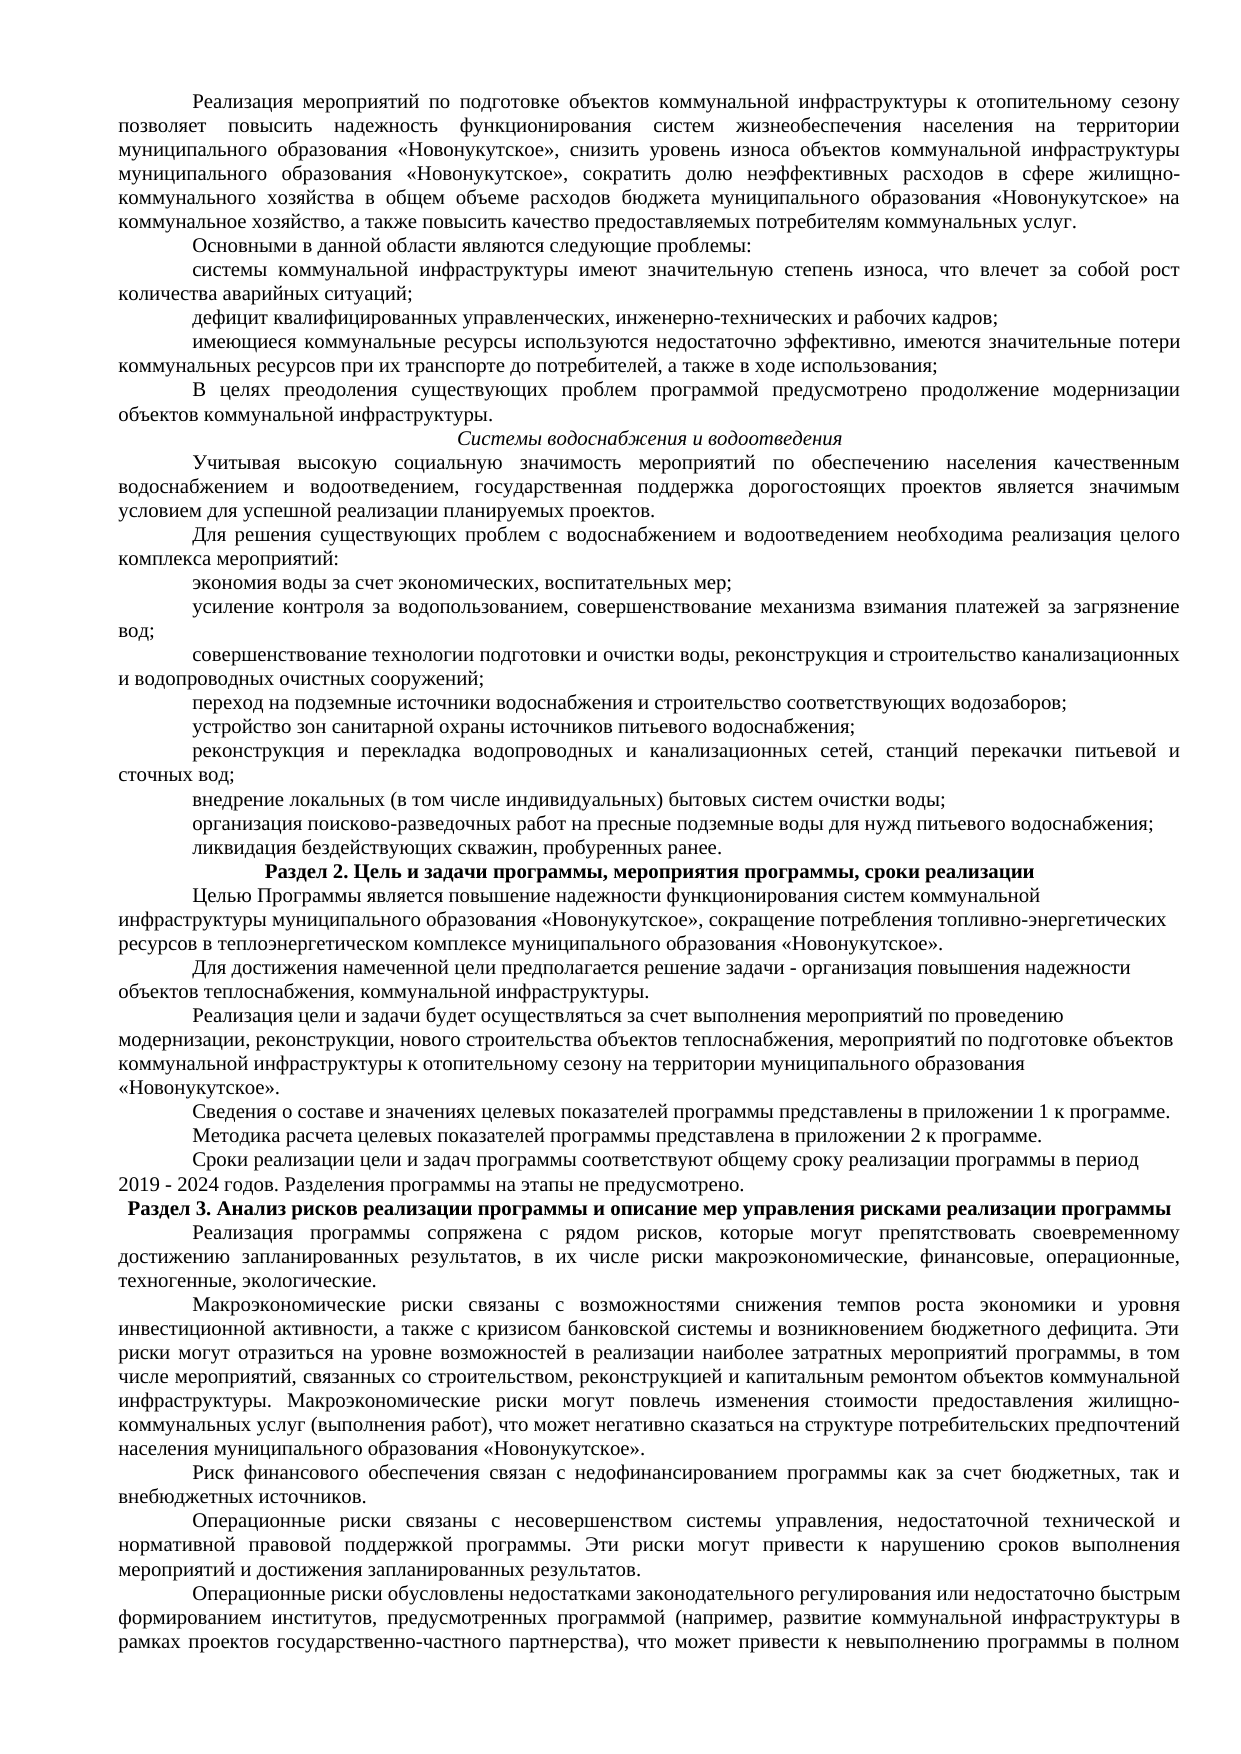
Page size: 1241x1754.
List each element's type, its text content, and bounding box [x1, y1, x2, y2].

text Для решения существующих проблем с водоснабжением и водоотведением необходима реализация целого комплекса мероприятий: [118, 522, 1181, 570]
text Сведения о составе и значениях целевых показателей программы представлены в приложении 1 к программе. [118, 1099, 1181, 1123]
text Сроки реализации цели и задач программы соответствуют общему сроку реализации программы в период 2019 - 2024 годов. Разделения программы на этапы не предусмотрено. [118, 1147, 1181, 1196]
text имеющиеся коммунальные ресурсы используются недостаточно эффективно, имеются значительные потери коммунальных ресурсов при их транспорте до потребителей, а также в ходе использования; [118, 329, 1181, 377]
text совершенствование технологии подготовки и очистки воды, реконструкция и строительство канализационных и водопроводных очистных сооружений; [118, 642, 1181, 690]
text системы коммунальной инфраструктуры имеют значительную степень износа, что влечет за собой рост количества аварийных ситуаций; [118, 257, 1181, 305]
text ликвидация бездействующих скважин, пробуренных ранее. [118, 834, 1181, 859]
text Целью Программы является повышение надежности функционирования систем коммунальной инфраструктуры муниципального образования «Новонукутское», сокращение потребления топливно-энергетических ресурсов в теплоэнергетическом комплексе муниципального образования «Новонукутское». [118, 883, 1181, 955]
text переход на подземные источники водоснабжения и строительство соответствующих водозаборов; [118, 690, 1181, 714]
title Раздел 3. Анализ рисков реализации программы и описание мер управления рисками реализации программы [118, 1196, 1181, 1219]
text дефицит квалифицированных управленческих, инженерно-технических и рабочих кадров; [118, 305, 1181, 329]
text Основными в данной области являются следующие проблемы: [118, 233, 1181, 257]
text Реализация мероприятий по подготовке объектов коммунальной инфраструктуры к отопительному сезону позволяет повысить надежность функционирования систем жизнеобеспечения населения на территории муниципального образования «Новонукутское», снизить уровень износа объектов коммунальной инфраструктуры муниципального образования «Новонукутское», сократить долю неэффективных расходов в сфере жилищно-коммунального хозяйства в общем объеме расходов бюджета муниципального образования «Новонукутское» на коммунальное хозяйство, а также повысить качество предоставляемых потребителям коммунальных услуг. [118, 89, 1181, 233]
text Учитывая высокую социальную значимость мероприятий по обеспечению населения качественным водоснабжением и водоотведением, государственная поддержка дорогостоящих проектов является значимым условием для успешной реализации планируемых проектов. [118, 449, 1181, 522]
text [118, 1581, 1181, 1653]
text В целях преодоления существующих проблем программой предусмотрено продолжение модернизации объектов коммунальной инфраструктуры. [118, 377, 1181, 426]
text Для достижения намеченной цели предполагается решение задачи - организация повышения надежности объектов теплоснабжения, коммунальной инфраструктуры. [118, 955, 1181, 1003]
text внедрение локальных (в том числе индивидуальных) бытовых систем очистки воды; [118, 786, 1181, 811]
text Риск финансового обеспечения связан с недофинансированием программы как за счет бюджетных, так и внебюджетных источников. [118, 1460, 1181, 1508]
text организация поисково-разведочных работ на пресные подземные воды для нужд питьевого водоснабжения; [118, 811, 1181, 834]
text Раздел 2. Цель и задачи программы, мероприятия программы, сроки реализации [118, 859, 1181, 883]
text экономия воды за счет экономических, воспитательных мер; [118, 570, 1181, 594]
text Методика расчета целевых показателей программы представлена в приложении 2 к программе. [118, 1123, 1181, 1147]
text усиление контроля за водопользованием, совершенствование механизма взимания платежей за загрязнение вод; [118, 594, 1181, 642]
text Реализация цели и задачи будет осуществляться за счет выполнения мероприятий по проведению модернизации, реконструкции, нового строительства объектов теплоснабжения, мероприятий по подготовке объектов коммунальной инфраструктуры к отопительному сезону на территории муниципального образования «Новонукутское». [118, 1003, 1181, 1099]
text Системы водоснабжения и водоотведения [118, 426, 1181, 449]
text Макроэкономические риски связаны с возможностями снижения темпов роста экономики и уровня инвестиционной активности, а также с кризисом банковской системы и возникновением бюджетного дефицита. Эти риски могут отразиться на уровне возможностей в реализации наиболее затратных мероприятий программы, в том числе мероприятий, связанных со строительством, реконструкцией и капитальным ремонтом объектов коммунальной инфраструктуры. Макроэкономические риски могут повлечь изменения стоимости предоставления жилищно-коммунальных услуг (выполнения работ), что может негативно сказаться на структуре потребительских предпочтений населения муниципального образования «Новонукутское». [118, 1292, 1181, 1460]
text Реализация программы сопряжена с рядом рисков, которые могут препятствовать своевременному достижению запланированных результатов, в их числе риски макроэкономические, финансовые, операционные, техногенные, экологические. [118, 1219, 1181, 1292]
text Операционные риски связаны с несовершенством системы управления, недостаточной технической и нормативной правовой поддержкой программы. Эти риски могут привести к нарушению сроков выполнения мероприятий и достижения запланированных результатов. [118, 1508, 1181, 1581]
text реконструкция и перекладка водопроводных и канализационных сетей, станций перекачки питьевой и сточных вод; [118, 738, 1181, 786]
text устройство зон санитарной охраны источников питьевого водоснабжения; [118, 714, 1181, 738]
